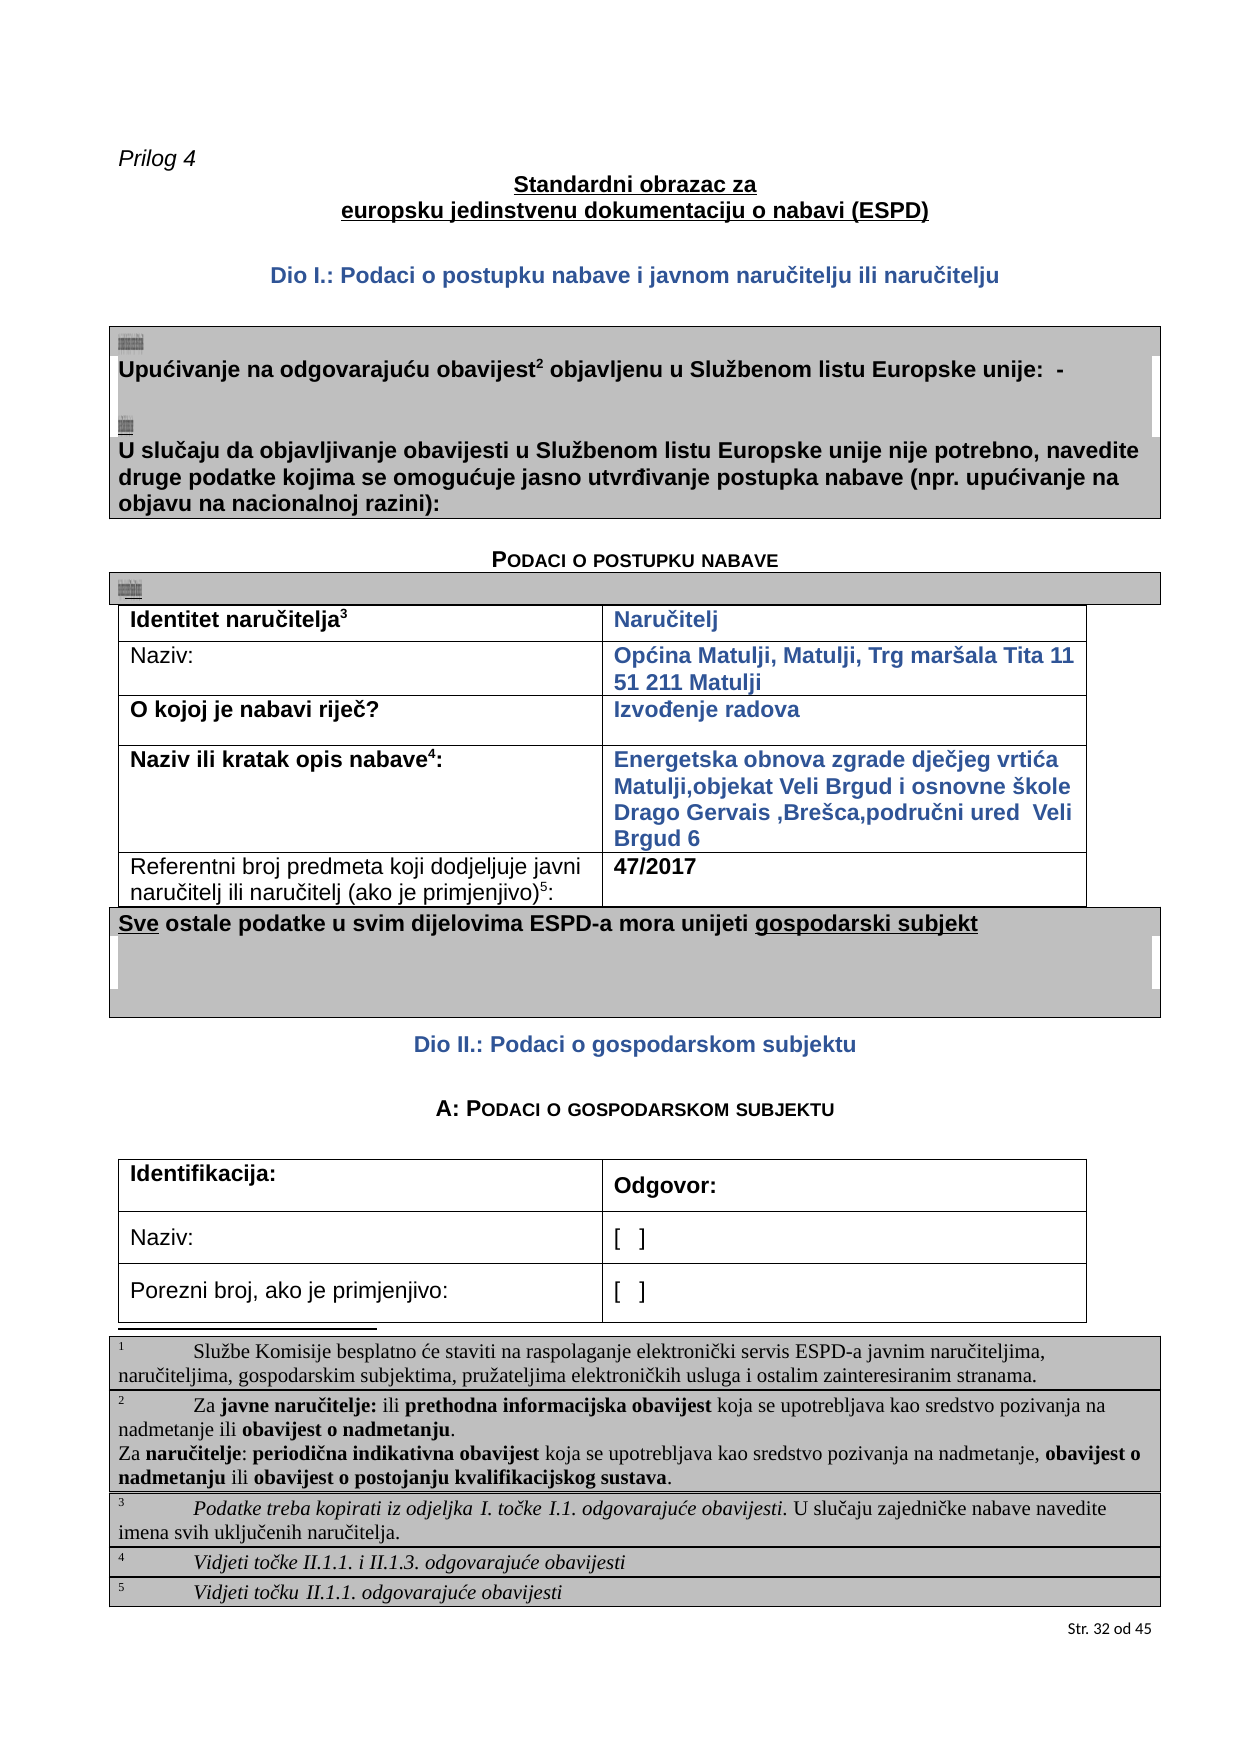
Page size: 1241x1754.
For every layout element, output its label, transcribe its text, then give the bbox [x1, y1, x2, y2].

title Dio I.: Podaci o postupku nabave i javnom naručitelju ili naručitelju [118, 262, 1152, 289]
table_header Naručitelj [603, 606, 1086, 641]
text Za postupke nabave u kojima je poziv na nadmetanje objavljen u Službenom listu Europske unije, podaci koji se zahtijevaju u dijelu I. automatski će se preuzeti pod uvjetom da se elektronički servis ESPD-a upotrebljava za stvaranje i ispunjavanje ESPD-a. [110, 327, 1160, 356]
table_cell Referentni broj predmeta koji dodjeljuje javni naručitelj ili naručitelj (ako je primjenjivo): [119, 853, 602, 906]
table_cell O kojoj je nabavi riječ? [119, 696, 602, 745]
table_header Identitet naručitelja [119, 606, 602, 641]
text Upućivanje na odgovarajuću obavijest objavljenu u Službenom listu Europske unije: - [118, 356, 1152, 411]
text U slučaju da objavljivanje obavijesti u Službenom listu Europske unije nije potrebno, navedite druge podatke kojima se omogućuje jasno utvrđivanje postupka nabave (npr. upućivanje na objavu na nacionalnoj razini): [110, 434, 1160, 518]
text Prilog 4 [118, 144, 1152, 171]
table_cell [ ] [ ] [603, 1264, 1086, 1322]
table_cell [119, 1264, 602, 1322]
title A: Podaci o gospodarskom subjektu [118, 1094, 1152, 1121]
text Podaci koji se zahtijevaju u dijelu I. automatski će se preuzeti pod uvjetom da se prethodno navedeni elektronički servis ESPD-a upotrebljava za stvaranje i ispunjavanje ESPD-a. U protivnom, te podatke mora unijeti gospodarski subjekt. [110, 573, 1160, 604]
table_cell 47/2017 [603, 853, 1086, 906]
table_cell Općina Matulji, Matulji, Trg maršala Tita 11 51 211 Matulji [603, 642, 1086, 695]
title Dio II.: Podaci o gospodarskom subjektu [118, 1031, 1152, 1057]
table_cell Energetska obnova zgrade dječjeg vrtića Matulji,objekat Veli Brgud i osnovne škole Drago Gervais ,Brešca,područni ured Veli Brgud 6 [603, 746, 1086, 852]
table_header Identifikacija: [119, 1160, 602, 1211]
table_cell Naziv ili kratak opis nabave: [119, 746, 602, 852]
table_cell Naziv: [119, 642, 602, 695]
text Standardni obrazac za europsku jedinstvenu dokumentaciju o nabavi (ESPD) [118, 171, 1152, 223]
table_cell [ ] [603, 1212, 1086, 1263]
table_cell Izvođenje radova [603, 696, 1086, 745]
table_header Odgovor: [603, 1160, 1086, 1211]
text Ako poziv na nadmetanje nije objavljen u SLEU, javni naručitelj ili naručitelj mora unijeti podatke kojima se omogućuje jasno utvrđivanje postupka nabave: [118, 411, 1152, 434]
table_cell Naziv: [119, 1212, 602, 1263]
text Sve ostale podatke u svim dijelovima ESPD-a mora unijeti gospodarski subjekt [110, 908, 1160, 936]
title Podaci o postupku nabave [118, 546, 1152, 572]
